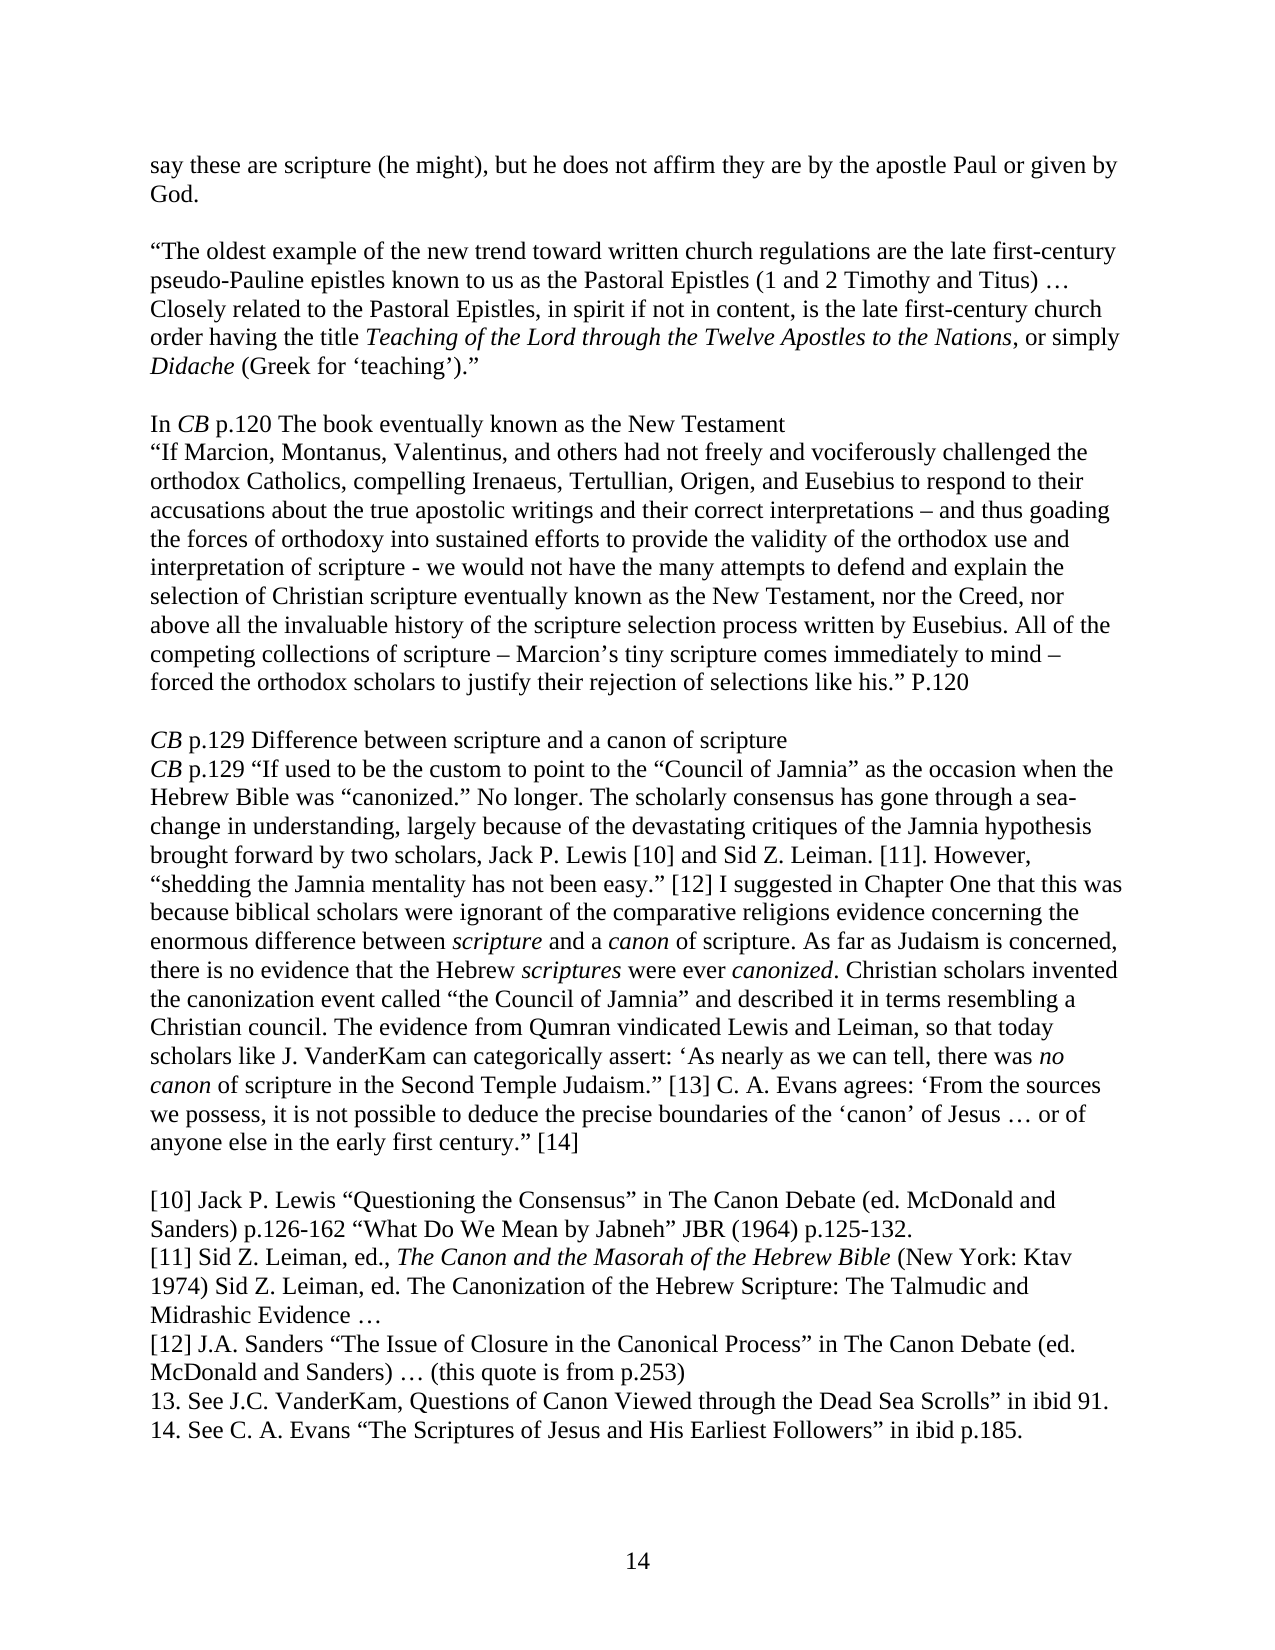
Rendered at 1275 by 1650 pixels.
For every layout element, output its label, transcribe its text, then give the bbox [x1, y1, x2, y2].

text 14. See C. A. Evans “The Scriptures of Jesus and His Earliest Followers” in ibid p.185. [150, 1415, 1125, 1444]
text “The oldest example of the new trend toward written church regulations are the late first-century pseudo-Pauline epistles known to us as the Pastoral Epistles (1 and 2 Timothy and Titus) … Closely related to the Pastoral Epistles, in spirit if not in content, is the late first-century church order having the title Teaching of the Lord through the Twelve Apostles to the Nations, or simply Didache (Greek for ‘teaching’).” [150, 236, 1125, 380]
text “If Marcion, Montanus, Valentinus, and others had not freely and vociferously challenged the orthodox Catholics, compelling Irenaeus, Tertullian, Origen, and Eusebius to respond to their accusations about the true apostolic writings and their correct interpretations – and thus goading the forces of orthodoxy into sustained efforts to provide the validity of the orthodox use and interpretation of scripture - we would not have the many attempts to defend and explain the selection of Christian scripture eventually known as the New Testament, nor the Creed, nor above all the invaluable history of the scripture selection process written by Eusebius. All of the competing collections of scripture – Marcion’s tiny scripture comes immediately to mind – forced the orthodox scholars to justify their rejection of selections like his.” P.120 [150, 437, 1125, 696]
text CB p.129 “If used to be the custom to point to the “Council of Jamnia” as the occasion when the Hebrew Bible was “canonized.” No longer. The scholarly consensus has gone through a sea-change in understanding, largely because of the devastating critiques of the Jamnia hypothesis brought forward by two scholars, Jack P. Lewis [10] and Sid Z. Leiman. [11]. However, “shedding the Jamnia mentality has not been easy.” [12] I suggested in Chapter One that this was because biblical scholars were ignorant of the comparative religions evidence concerning the enormous difference between scripture and a canon of scripture. As far as Judaism is concerned, there is no evidence that the Hebrew scriptures were ever canonized. Christian scholars invented the canonization event called “the Council of Jamnia” and described it in terms resembling a Christian council. The evidence from Qumran vindicated Lewis and Leiman, so that today scholars like J. VanderKam can categorically assert: ‘As nearly as we can tell, there was no canon of scripture in the Second Temple Judaism.” [13] C. A. Evans agrees: ‘From the sources we possess, it is not possible to deduce the precise boundaries of the ‘canon’ of Jesus … or of anyone else in the early first century.” [14] [150, 754, 1125, 1156]
text [12] J.A. Sanders “The Issue of Closure in the Canonical Process” in The Canon Debate (ed. McDonald and Sanders) … (this quote is from p.253) [150, 1329, 1125, 1386]
text CB p.129 Difference between scripture and a canon of scripture [150, 725, 1125, 754]
text [10] Jack P. Lewis “Questioning the Consensus” in The Canon Debate (ed. McDonald and Sanders) p.126-162 “What Do We Mean by Jabneh” JBR (1964) p.125-132. [150, 1185, 1125, 1242]
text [150, 150, 1125, 207]
text 13. See J.C. VanderKam, Questions of Canon Viewed through the Dead Sea Scrolls” in ibid 91. [150, 1386, 1125, 1415]
text In CB p.120 The book eventually known as the New Testament [150, 409, 1125, 437]
text [11] Sid Z. Leiman, ed., The Canon and the Masorah of the Hebrew Bible (New York: Ktav 1974) Sid Z. Leiman, ed. The Canonization of the Hebrew Scripture: The Talmudic and Midrashic Evidence … [150, 1242, 1125, 1329]
